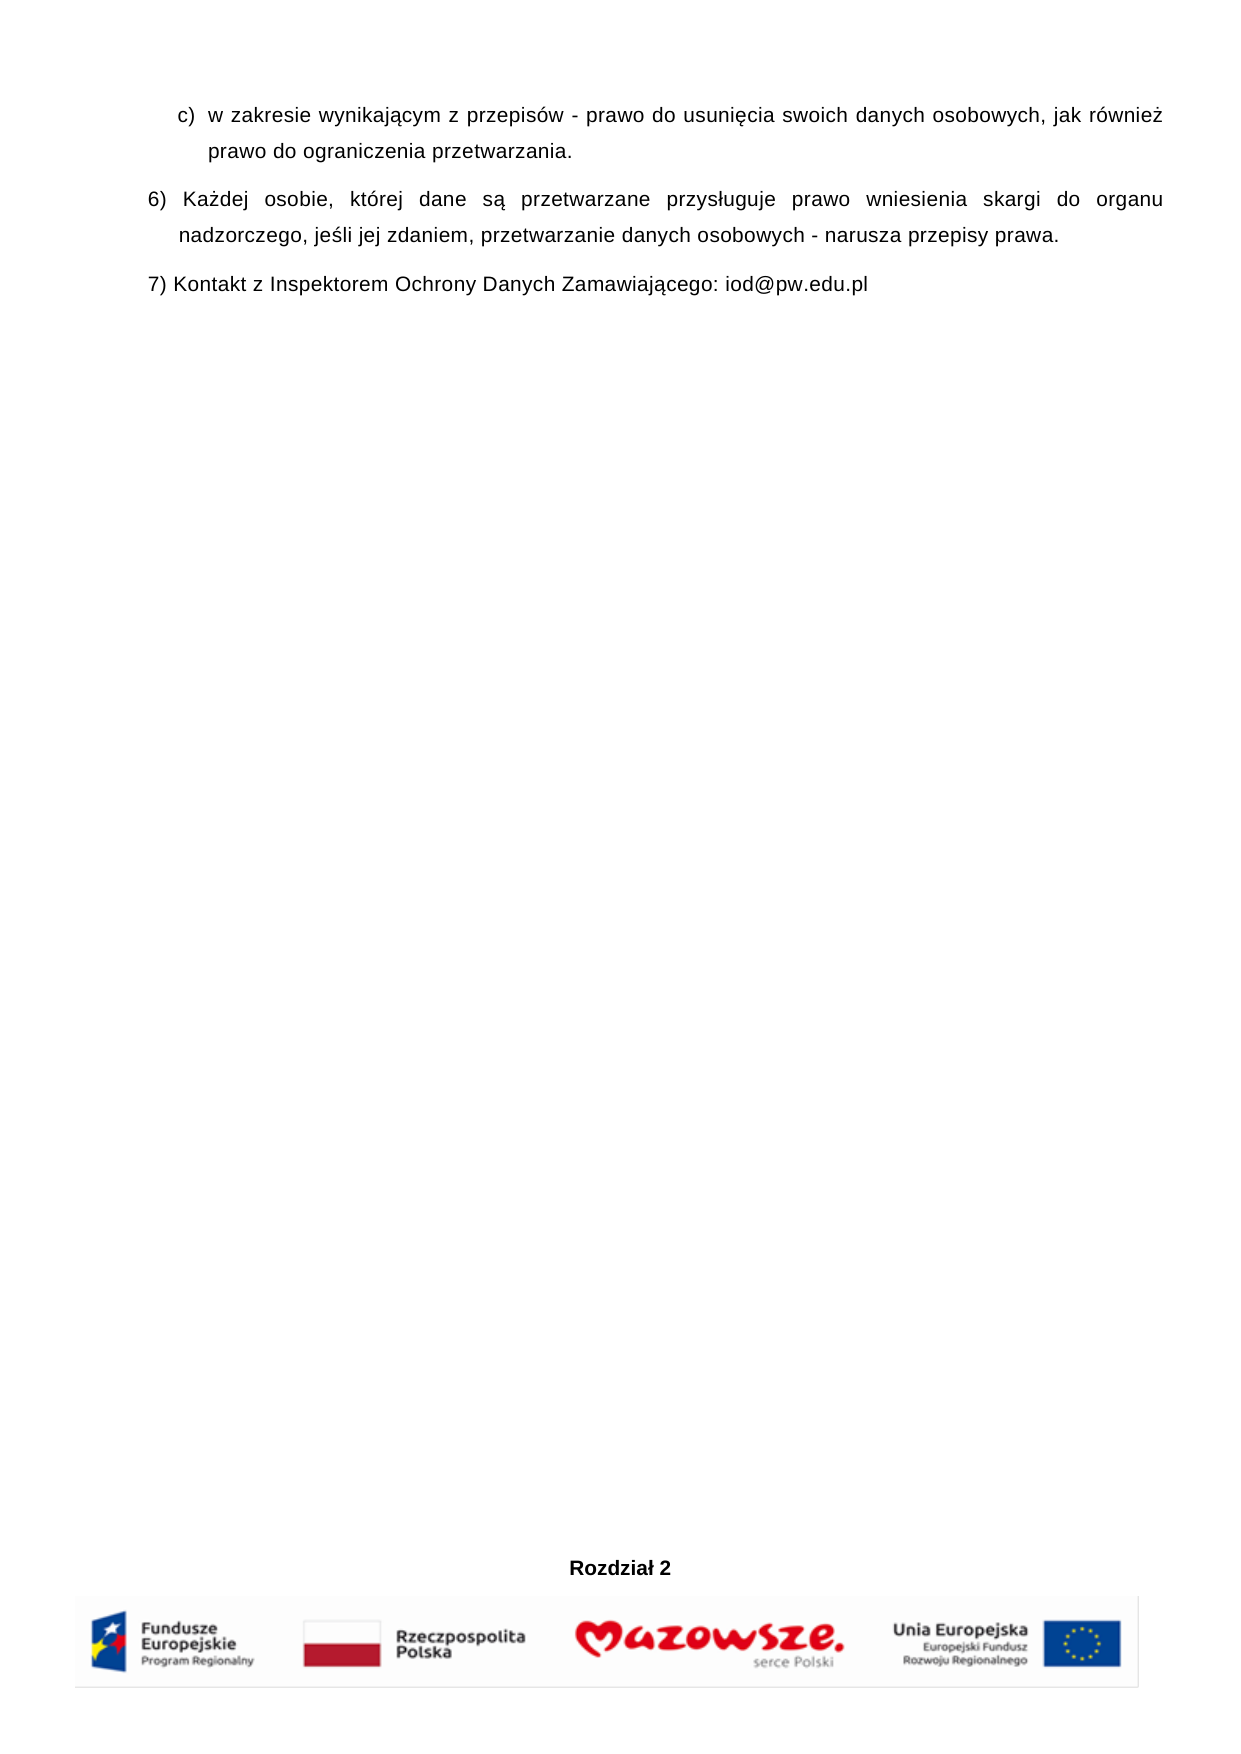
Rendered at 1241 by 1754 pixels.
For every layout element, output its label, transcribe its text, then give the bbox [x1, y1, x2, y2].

picture [75, 1596, 1139, 1689]
text 6) Każdej osobie, której dane są przetwarzane przysługuje prawo wniesienia skargi do organu nadzorczego, jeśli jej zdaniem, przetwarzanie danych osobowych - narusza przepisy prawa. [148, 187, 1165, 247]
subtitle Rozdział 2 [75, 1556, 1165, 1580]
text c) w zakresie wynikającym z przepisów - prawo do usunięcia swoich danych osobowych, jak również prawo do ograniczenia przetwarzania. [177, 103, 1165, 162]
text 7) Kontakt z Inspektorem Ochrony Danych Zamawiającego: iod@pw.edu.pl [148, 271, 1165, 295]
